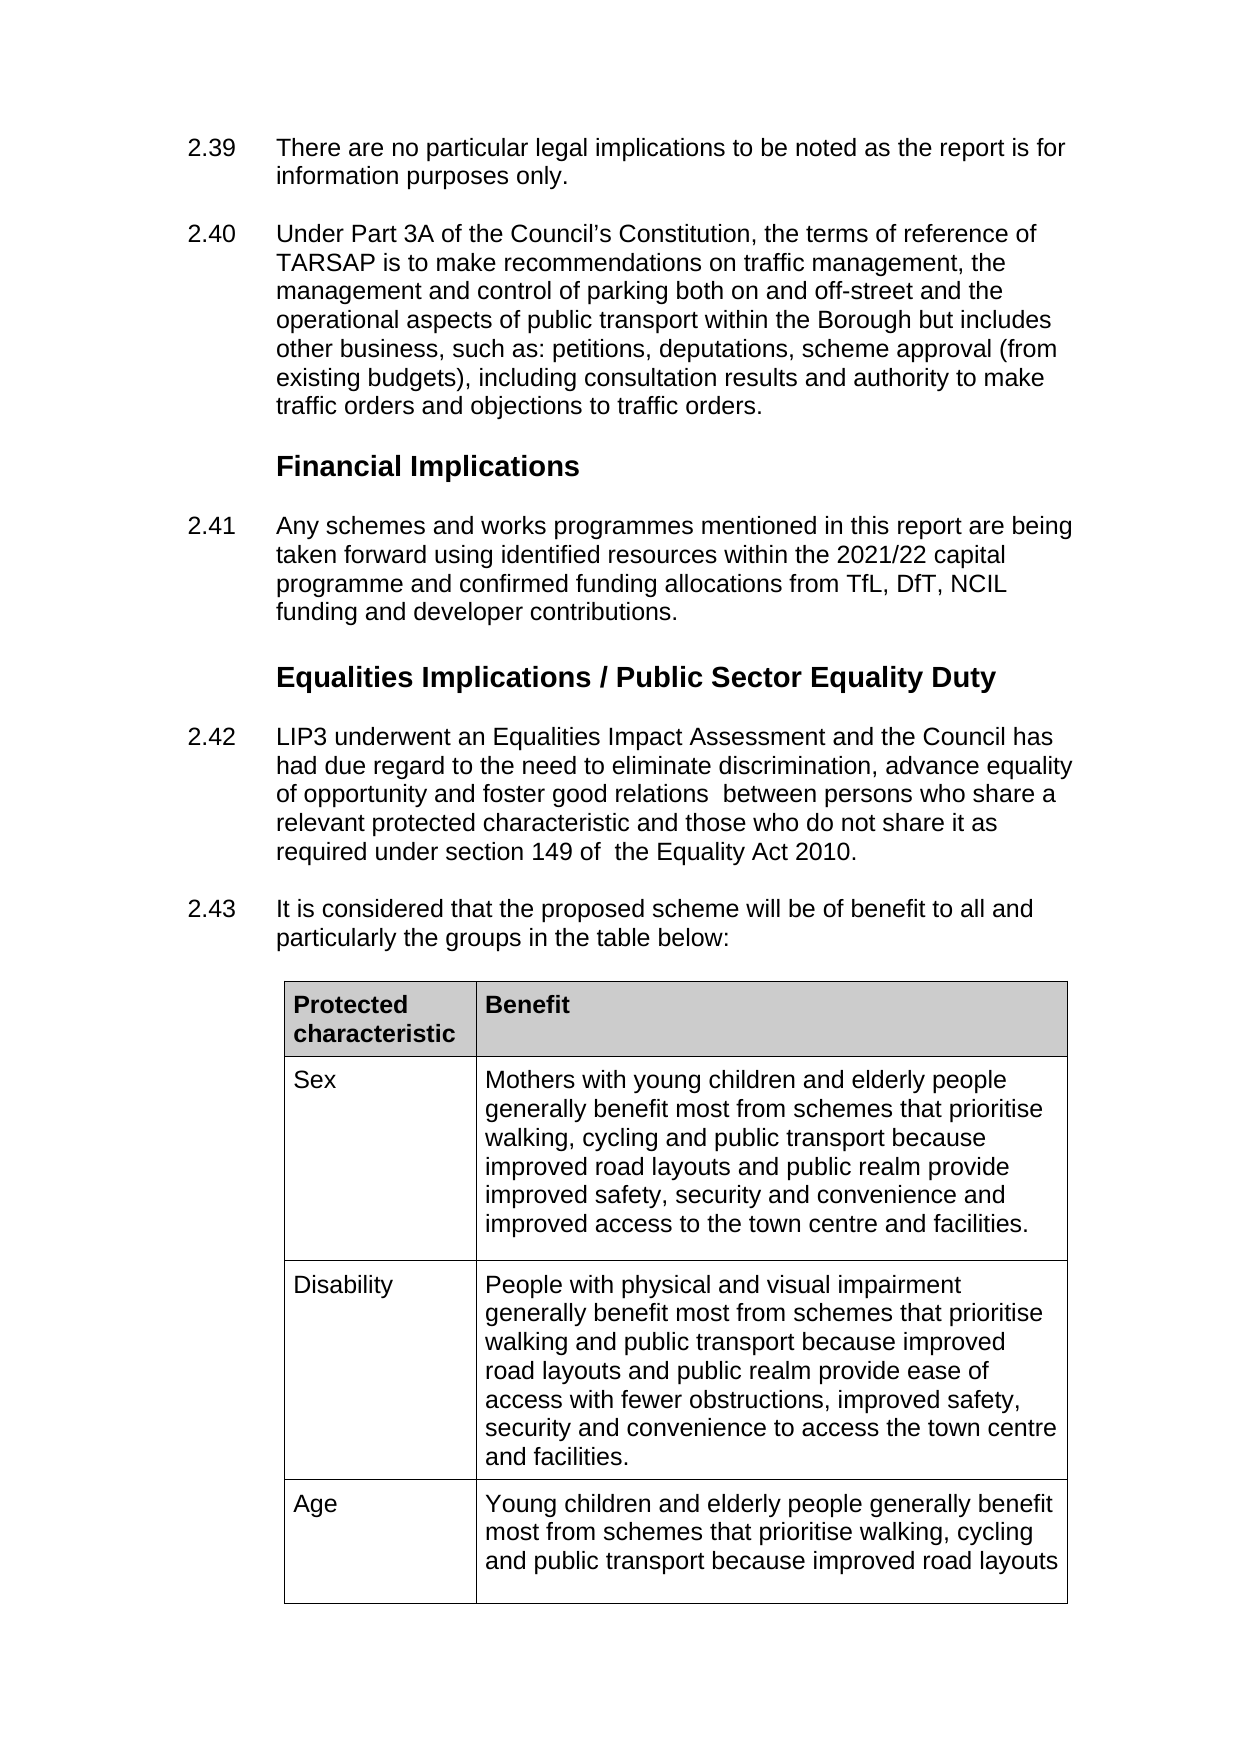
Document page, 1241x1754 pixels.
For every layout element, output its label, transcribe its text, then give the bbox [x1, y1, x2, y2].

table_cell Disability [285, 1261, 476, 1479]
list It is considered that the proposed scheme will be of benefit to all and particularly the groups in the table below: [187, 894, 1091, 952]
table_header Benefit [477, 982, 1067, 1056]
text Financial Implications [276, 449, 1091, 482]
list Any schemes and works programmes mentioned in this report are being taken forward using identified resources within the 2021/22 capital programme and confirmed funding allocations from TfL, DfT, NCIL funding and developer contributions. [187, 511, 1091, 626]
table_cell Sex [285, 1057, 476, 1260]
list Under Part 3A of the Council’s Constitution, the terms of reference of TARSAP is to make recommendations on traffic management, the management and control of parking both on and off-street and the operational aspects of public transport within the Borough but includes other business, such as: petitions, deputations, scheme approval (from existing budgets), including consultation results and authority to make traffic orders and objections to traffic orders. [187, 219, 1091, 420]
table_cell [477, 1480, 1067, 1603]
table_header Protected characteristic [285, 982, 476, 1056]
table_cell Mothers with young children and elderly people generally benefit most from schemes that prioritise walking, cycling and public transport because improved road layouts and public realm provide improved safety, security and convenience and improved access to the town centre and facilities. [477, 1057, 1067, 1260]
list LIP3 underwent an Equalities Impact Assessment and the Council has had due regard to the need to eliminate discrimination, advance equality of opportunity and foster good relations between persons who share a relevant protected characteristic and those who do not share it as required under section 149 of the Equality Act 2010. [187, 722, 1091, 866]
table_cell People with physical and visual impairment generally benefit most from schemes that prioritise walking and public transport because improved road layouts and public realm provide ease of access with fewer obstructions, improved safety, security and convenience to access the town centre and facilities. [477, 1261, 1067, 1479]
list There are no particular legal implications to be noted as the report is for information purposes only. [187, 132, 1091, 190]
table_cell Age [285, 1480, 476, 1603]
text Equalities Implications / Public Sector Equality Duty [276, 659, 1091, 693]
